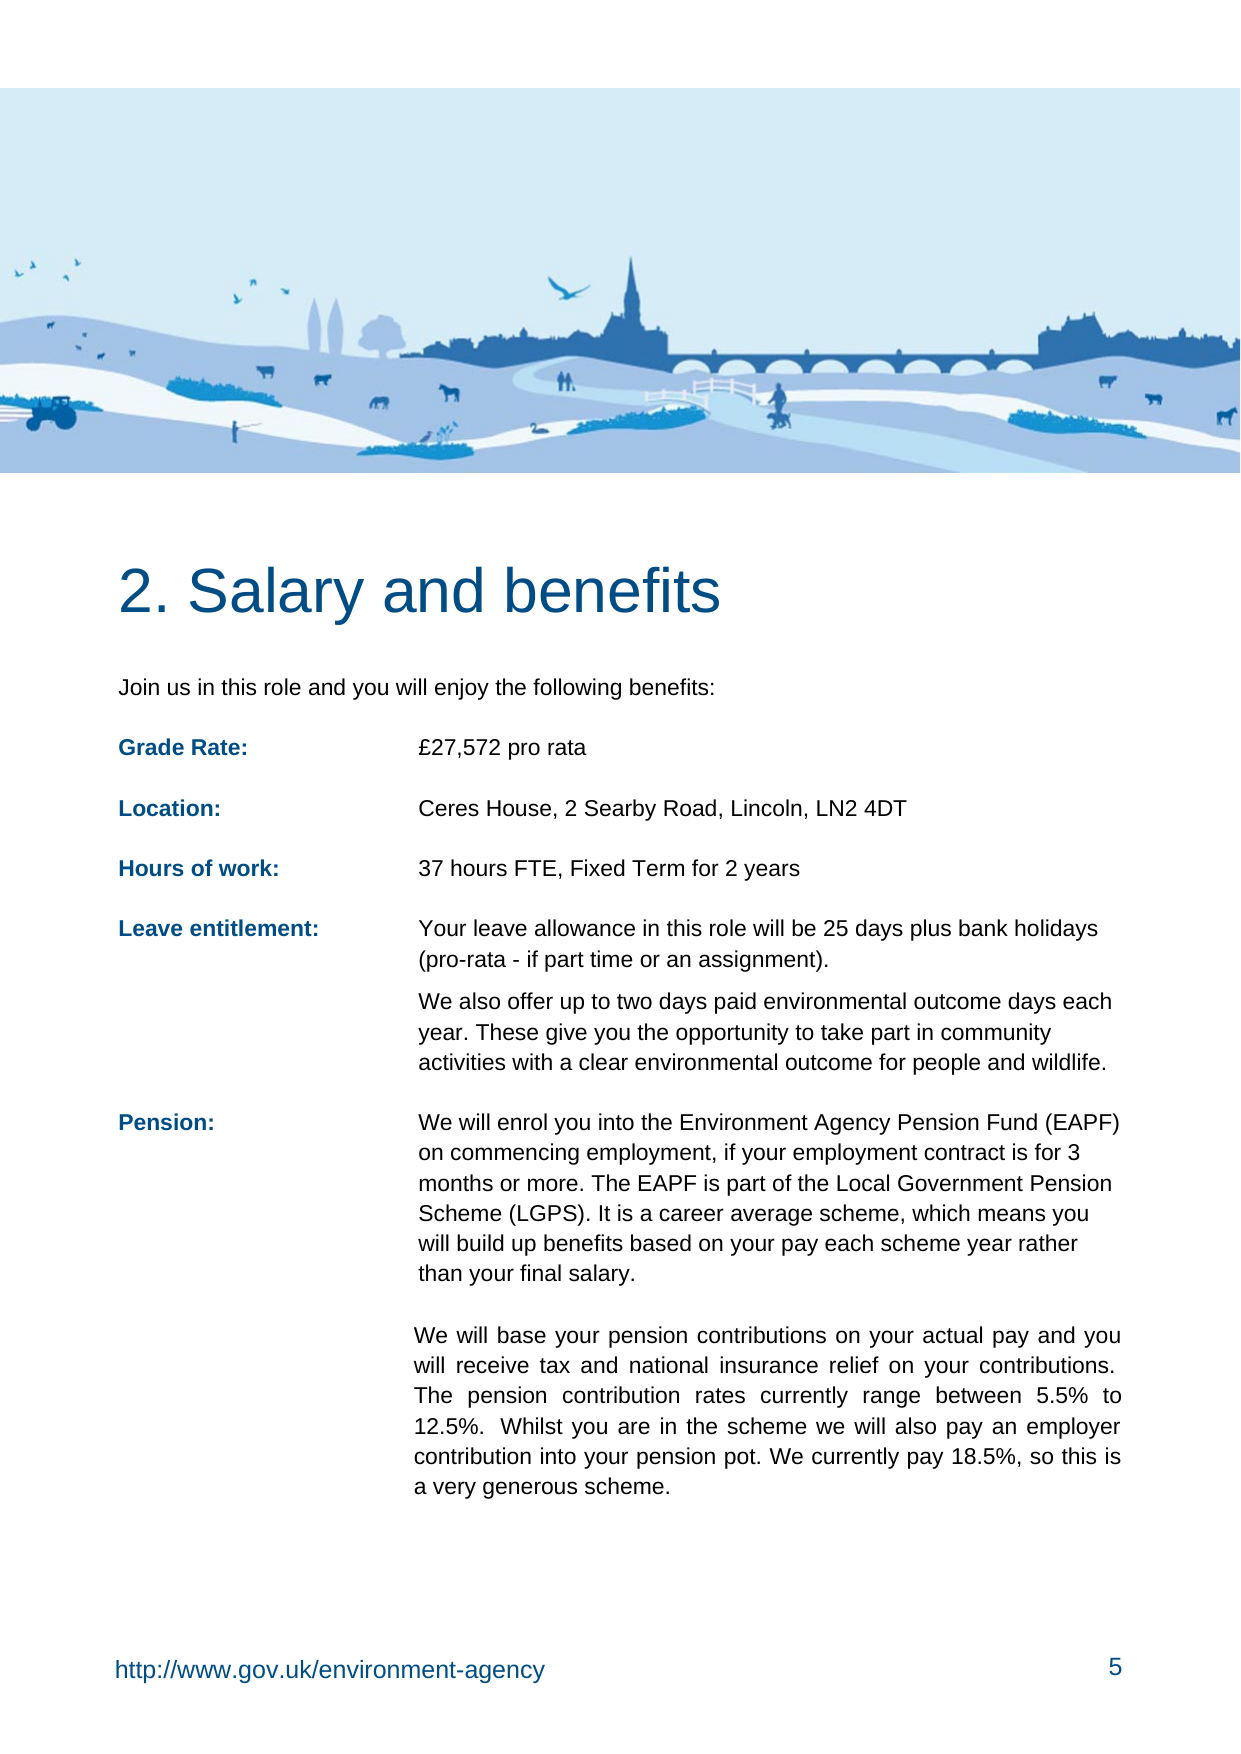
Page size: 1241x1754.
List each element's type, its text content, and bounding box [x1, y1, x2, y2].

text Hours of work: 37 hours FTE, Fixed Term for 2 years [118, 855, 1122, 881]
text Pension: We will enrol you into the Environment Agency Pension Fund (EAPF) on commencing employment, if your employment contract is for 3 months or more. The EAPF is part of the Local Government Pension Scheme (LGPS). It is a career average scheme, which means you will build up benefits based on your pay each scheme year rather than your final salary. [118, 1109, 1122, 1288]
picture [0, 88, 1241, 473]
text 2. Salary and benefits [118, 553, 1122, 625]
text Location: Ceres House, 2 Searby Road, Lincoln, LN2 4DT [118, 794, 1122, 821]
text Leave entitlement: Your leave allowance in this role will be 25 days plus bank holidays (pro-rata - if part time or an assignment). [118, 915, 1122, 972]
text Grade Rate: £27,572 pro rata [118, 734, 1122, 760]
text We will base your pension contributions on your actual pay and you will receive tax and national insurance relief on your contributions. The pension contribution rates currently range between 5.5% to 12.5%. Whilst you are in the scheme we will also pay an employer contribution into your pension pot. We currently pay 18.5%, so this is a very generous scheme. [413, 1322, 1122, 1499]
text Join us in this role and you will enjoy the following benefits: [118, 674, 1122, 700]
text We also offer up to two days paid environmental outcome days each year. These give you the opportunity to take part in community activities with a clear environmental outcome for people and wildlife. [418, 988, 1122, 1075]
